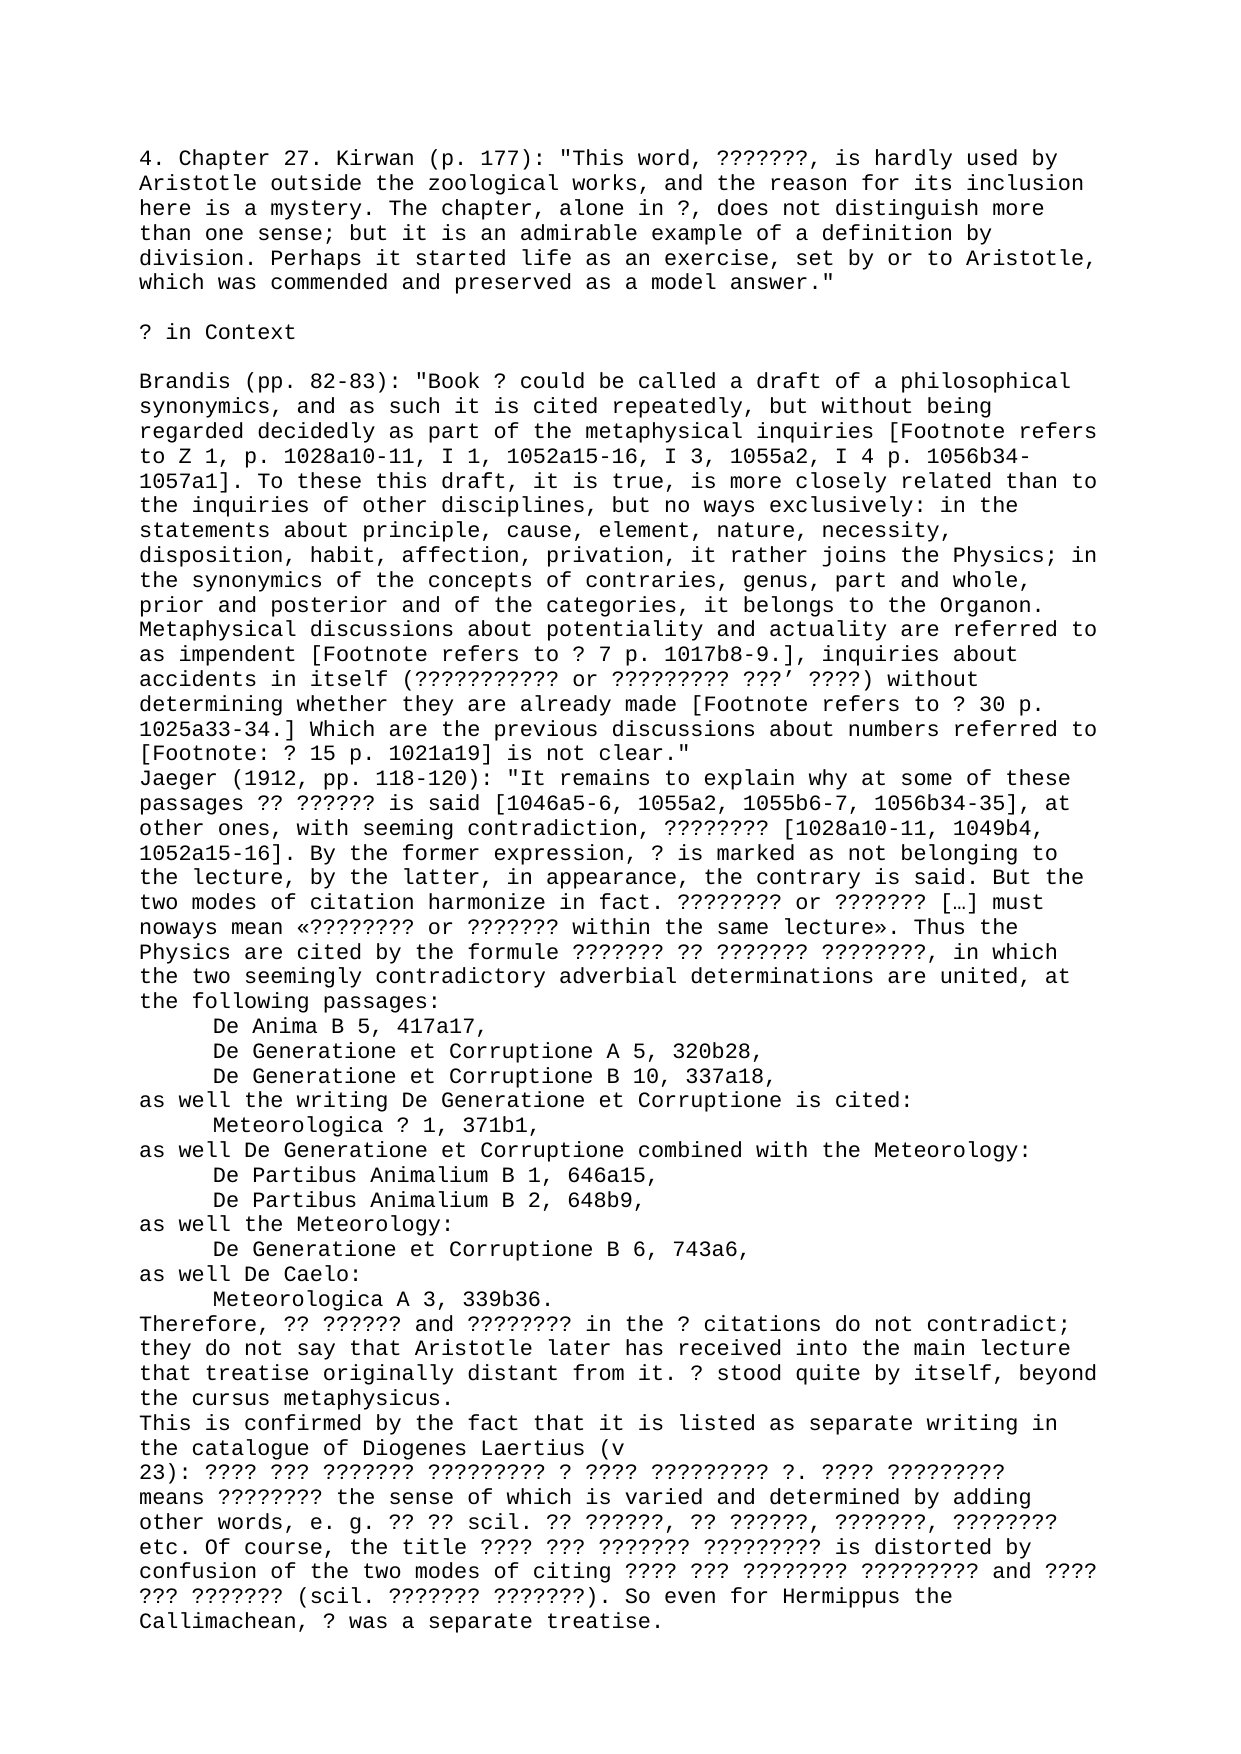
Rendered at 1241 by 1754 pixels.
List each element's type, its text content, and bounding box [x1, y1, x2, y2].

text De Anima B 5, 417a17, [139, 1015, 1101, 1040]
text as well the writing De Generatione et Corruptione is cited: [139, 1090, 1101, 1114]
text Meteorologica A 3, 339b36. [139, 1288, 1101, 1313]
text De Generatione et Corruptione B 10, 337a18, [139, 1065, 1101, 1090]
text Jaeger (1912, pp. 118-120): "It remains to explain why at some of these passages ?? ?????? is said [1046a5-6, 1055a2, 1055b6-7, 1056b34-35], at other ones, with seeming contradiction, ???????? [1028a10-11, 1049b4, 1052a15-16]. By the former expression, ? is marked as not belonging to the lecture, by the latter, in appearance, the contrary is said. But the two modes of citation harmonize in fact. ???????? or ??????? […] must noways mean «???????? or ??????? within the same lecture». Thus the Physics are cited by the formule ??????? ?? ??????? ????????, in which the two seemingly contradictory adverbial determinations are united, at the following passages: [139, 767, 1101, 1015]
text as well De Caelo: [139, 1263, 1101, 1288]
text 4. Chapter 27. Kirwan (p. 177): "This word, ???????, is hardly used by Aristotle outside the zoological works, and the reason for its inclusion here is a mystery. The chapter, alone in ?, does not distinguish more than one sense; but it is an admirable example of a definition by division. Perhaps it started life as an exercise, set by or to Aristotle, which was commended and preserved as a model answer." [139, 148, 1101, 296]
text Meteorologica ? 1, 371b1, [139, 1114, 1101, 1139]
text ? in Context [139, 321, 1101, 346]
text as well the Meteorology: [139, 1214, 1101, 1238]
text Brandis (pp. 82-83): "Book ? could be called a draft of a philosophical synonymics, and as such it is cited repeatedly, but without being regarded decidedly as part of the metaphysical inquiries [Footnote refers to Z 1, p. 1028a10-11, I 1, 1052a15-16, I 3, 1055a2, I 4 p. 1056b34-1057a1]. To these this draft, it is true, is more closely related than to the inquiries of other disciplines, but no ways exclusively: in the statements about principle, cause, element, nature, necessity, disposition, habit, affection, privation, it rather joins the Physics; in the synonymics of the concepts of contraries, genus, part and whole, prior and posterior and of the categories, it belongs to the Organon. Metaphysical discussions about potentiality and actuality are referred to as impendent [Footnote refers to ? 7 p. 1017b8-9.], inquiries about accidents in itself (??????????? or ????????? ???’ ????) without determining whether they are already made [Footnote refers to ? 30 p. 1025a33-34.] Which are the previous discussions about numbers referred to [Footnote: ? 15 p. 1021a19] is not clear." [139, 371, 1101, 767]
text De Partibus Animalium B 2, 648b9, [139, 1189, 1101, 1214]
text as well De Generatione et Corruptione combined with the Meteorology: [139, 1139, 1101, 1164]
text De Generatione et Corruptione A 5, 320b28, [139, 1040, 1101, 1065]
text Therefore, ?? ?????? and ???????? in the ? citations do not contradict; they do not say that Aristotle later has received into the main lecture that treatise originally distant from it. ? stood quite by itself, beyond the cursus metaphysicus. [139, 1313, 1101, 1412]
text This is confirmed by the fact that it is listed as separate writing in the catalogue of Diogenes Laertius (v 23): ???? ??? ??????? ????????? ? ???? ????????? ?. ???? ????????? means ???????? the sense of which is varied and determined by adding other words, e. g. ?? ?? scil. ?? ??????, ?? ??????, ???????, ???????? etc. Of course, the title ???? ??? ??????? ????????? is distorted by confusion of the two modes of citing ???? ??? ???????? ????????? and ???? ??? ??????? (scil. ??????? ???????). So even for Hermippus the Callimachean, ? was a separate treatise. [139, 1412, 1101, 1635]
text De Partibus Animalium B 1, 646a15, [139, 1164, 1101, 1189]
text De Generatione et Corruptione B 6, 743a6, [139, 1238, 1101, 1263]
